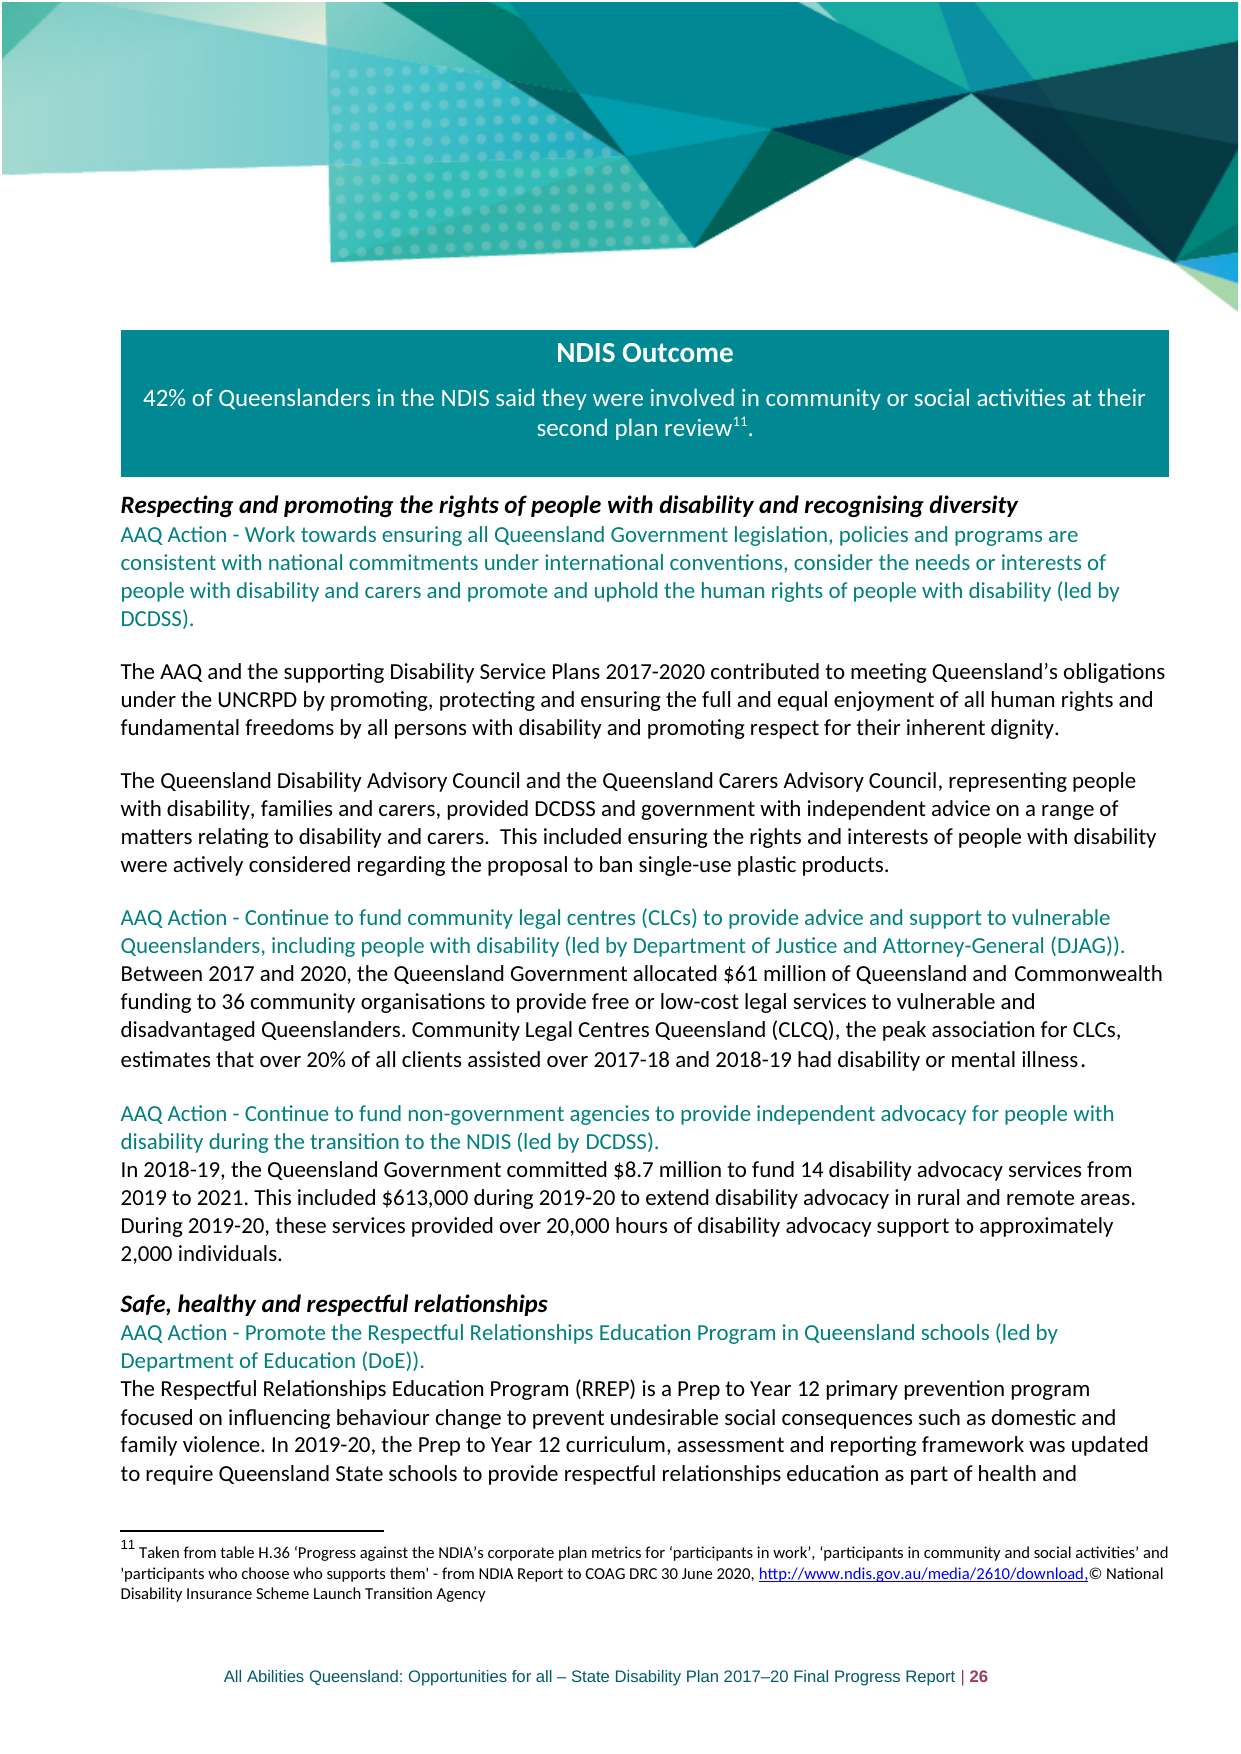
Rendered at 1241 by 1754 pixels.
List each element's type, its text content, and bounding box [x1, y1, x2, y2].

table_header NDIS Outcome 42% of Queenslanders in the NDIS said they were involved in community or social activities at their second plan review. [121, 330, 1169, 477]
text AAQ Action - Continue to fund non-government agencies to provide independent advocacy for people with disability during the transition to the NDIS (led by DCDSS). [120, 1099, 1169, 1155]
subtitle Safe, healthy and respectful relationships [120, 1288, 1169, 1318]
text Between 2017 and 2020, the Queensland Government allocated $61 million of Queensland and Commonwealth funding to 36 community organisations to provide free or low-cost legal services to vulnerable and disadvantaged Queenslanders. Community Legal Centres Queensland (CLCQ), the peak association for CLCs, estimates that over 20% of all clients assisted over 2017-18 and 2018-19 had disability or mental illness. [120, 959, 1169, 1074]
text AAQ Action - Work towards ensuring all Queensland Government legislation, policies and programs are consistent with national commitments under international conventions, consider the needs or interests of people with disability and carers and promote and uphold the human rights of people with disability (led by DCDSS). [120, 520, 1169, 632]
text The Queensland Disability Advisory Council and the Queensland Carers Advisory Council, representing people with disability, families and carers, provided DCDSS and government with independent advice on a range of matters relating to disability and carers. This included ensuring the rights and interests of people with disability were actively considered regarding the proposal to ban single-use plastic products. [120, 766, 1169, 878]
subtitle Respecting and promoting the rights of people with disability and recognising diversity [120, 490, 1169, 520]
text The AAQ and the supporting Disability Service Plans 2017-2020 contributed to meeting Queensland’s obligations under the UNCRPD by promoting, protecting and ensuring the full and equal enjoyment of all human rights and fundamental freedoms by all persons with disability and promoting respect for their inherent dignity. [120, 657, 1169, 741]
text AAQ Action - Promote the Respectful Relationships Education Program in Queensland schools (led by Department of Education (DoE)). [120, 1318, 1169, 1374]
text AAQ Action - Continue to fund community legal centres (CLCs) to provide advice and support to vulnerable Queenslanders, including people with disability (led by Department of Justice and Attorney-General (DJAG)). [120, 903, 1169, 959]
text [120, 1374, 1169, 1487]
picture [2, 2, 1239, 1752]
text In 2018-19, the Queensland Government committed $8.7 million to fund 14 disability advocacy services from 2019 to 2021. This included $613,000 during 2019-20 to extend disability advocacy in rural and remote areas. During 2019-20, these services provided over 20,000 hours of disability advocacy support to approximately 2,000 individuals. [120, 1155, 1169, 1267]
